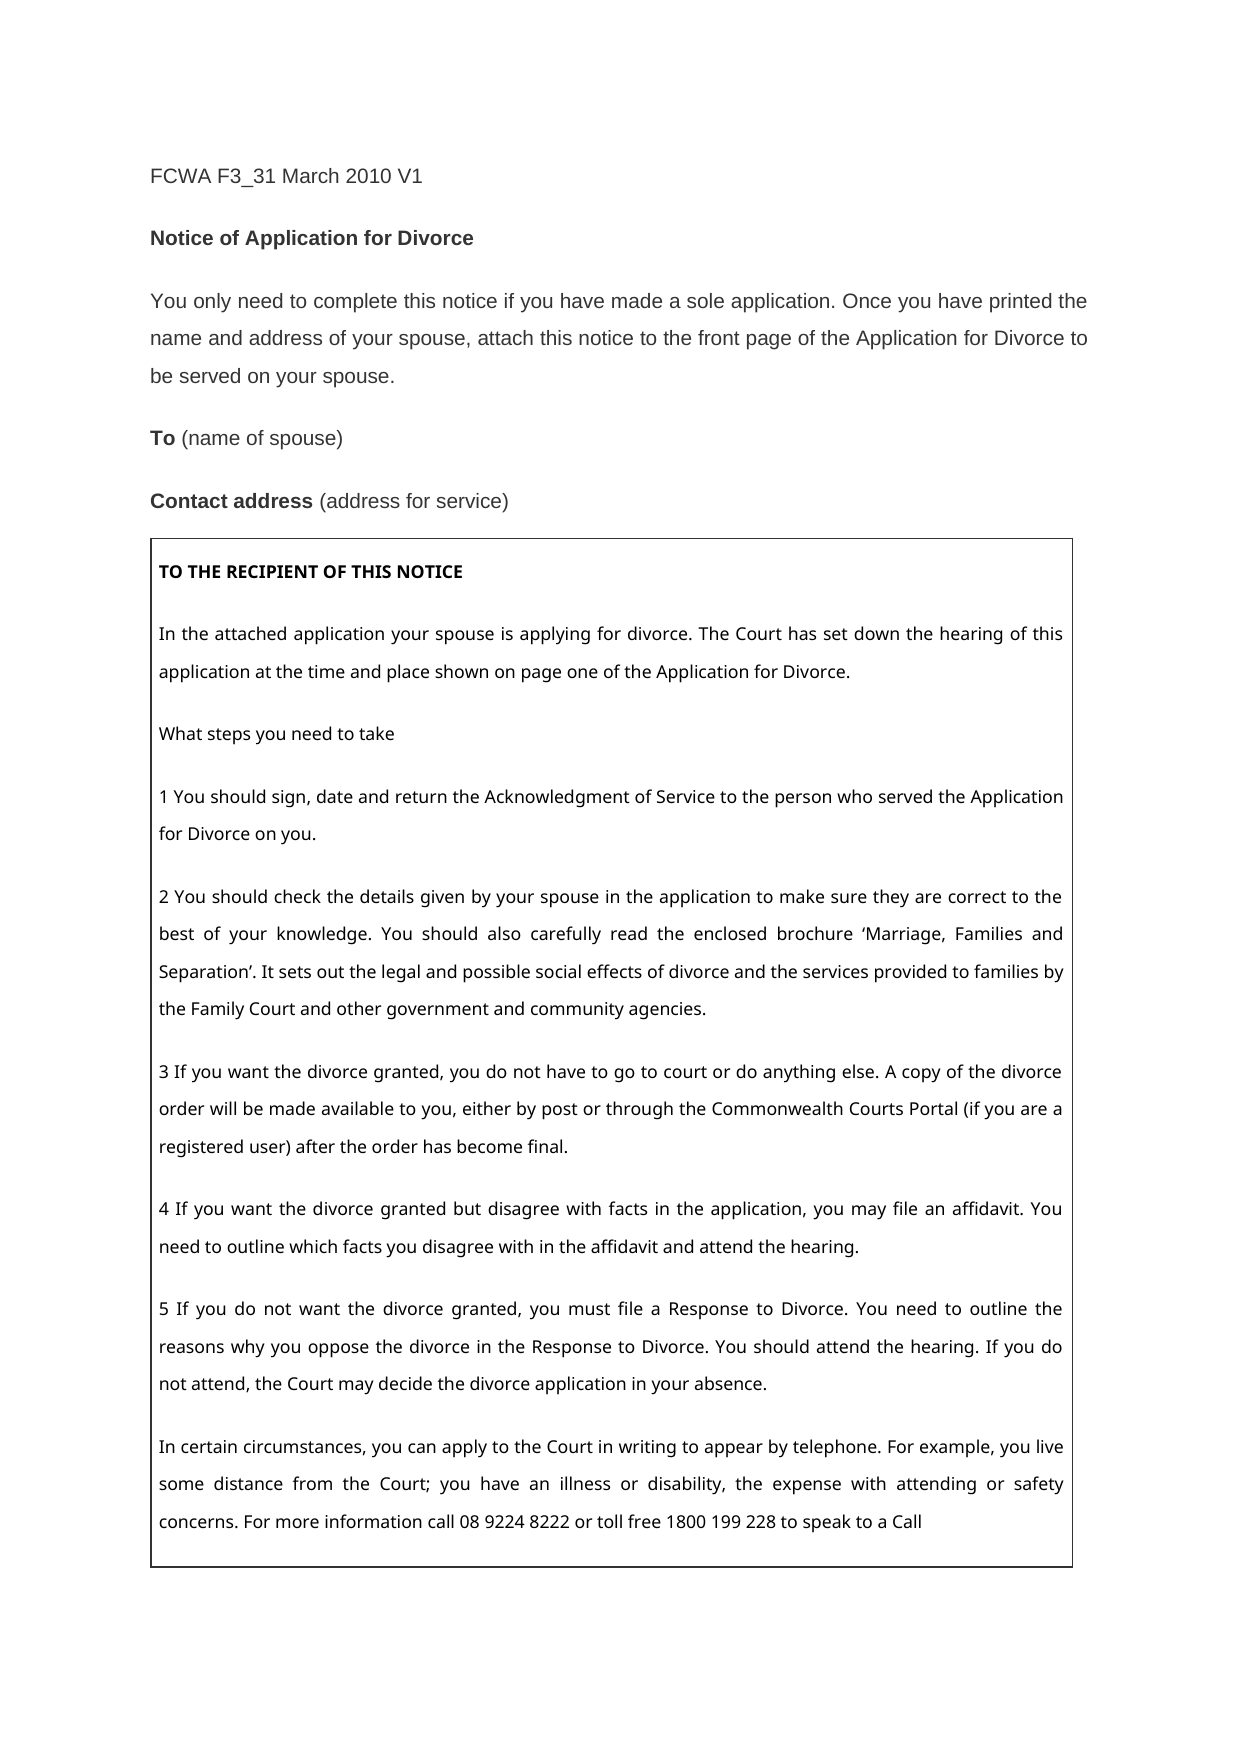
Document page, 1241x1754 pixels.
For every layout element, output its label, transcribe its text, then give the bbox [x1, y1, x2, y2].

text You only need to complete this notice if you have made a sole application. Once you have printed the name and address of your spouse, attach this notice to the front page of the Application for Divorce to be served on your spouse. [150, 275, 1090, 387]
text Contact address (address for service) [150, 475, 1090, 512]
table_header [152, 539, 1072, 1566]
text Notice of Application for Divorce [150, 212, 1090, 250]
text To (name of spouse) [150, 412, 1090, 450]
text FCWA F3_31 March 2010 V1 [150, 150, 1090, 187]
